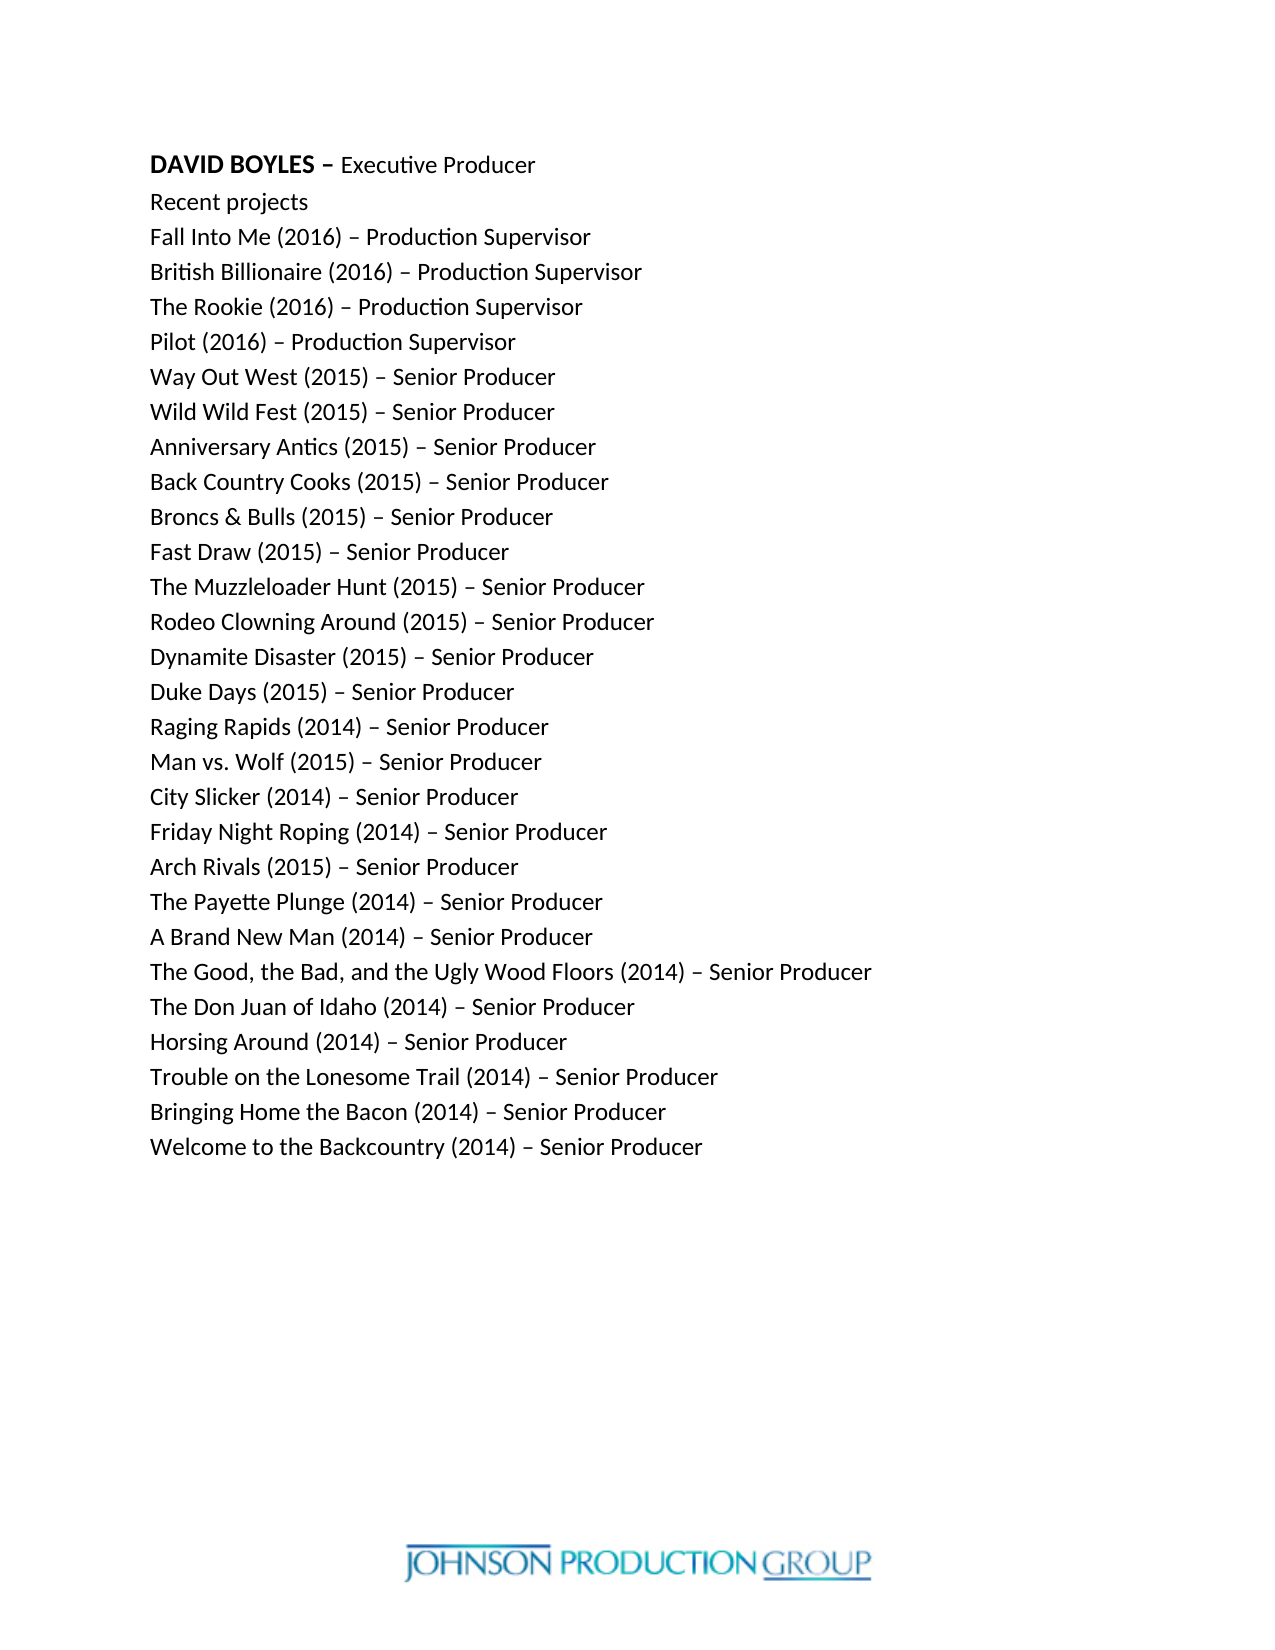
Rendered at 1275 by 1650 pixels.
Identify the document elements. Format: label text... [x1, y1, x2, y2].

text City Slicker (2014) – Senior Producer [150, 781, 1125, 811]
text The Rookie (2016) – Production Supervisor [150, 291, 1125, 321]
text Arch Rivals (2015) – Senior Producer [150, 851, 1125, 881]
text Back Country Cooks (2015) – Senior Producer [150, 466, 1125, 496]
text Recent projects [150, 186, 1125, 216]
text The Payette Plunge (2014) – Senior Producer [150, 886, 1125, 916]
picture [400, 1543, 876, 1584]
text The Muzzleloader Hunt (2015) – Senior Producer [150, 571, 1125, 601]
text Welcome to the Backcountry (2014) – Senior Producer [150, 1131, 1125, 1161]
text British Billionaire (2016) – Production Supervisor [150, 256, 1125, 286]
text Rodeo Clowning Around (2015) – Senior Producer [150, 606, 1125, 636]
text Friday Night Roping (2014) – Senior Producer [150, 816, 1125, 846]
text Anniversary Antics (2015) – Senior Producer [150, 431, 1125, 461]
text Broncs & Bulls (2015) – Senior Producer [150, 501, 1125, 531]
text A Brand New Man (2014) – Senior Producer [150, 921, 1125, 951]
text Man vs. Wolf (2015) – Senior Producer [150, 746, 1125, 776]
text Way Out West (2015) – Senior Producer [150, 361, 1125, 391]
text Wild Wild Fest (2015) – Senior Producer [150, 396, 1125, 426]
text The Don Juan of Idaho (2014) – Senior Producer [150, 991, 1125, 1021]
text Raging Rapids (2014) – Senior Producer [150, 711, 1125, 741]
text Horsing Around (2014) – Senior Producer [150, 1026, 1125, 1056]
text The Good, the Bad, and the Ugly Wood Floors (2014) – Senior Producer [150, 956, 1125, 986]
text Dynamite Disaster (2015) – Senior Producer [150, 641, 1125, 671]
text Fast Draw (2015) – Senior Producer [150, 536, 1125, 566]
text Pilot (2016) – Production Supervisor [150, 326, 1125, 356]
text DAVID BOYLES – Executive Producer [150, 148, 1125, 181]
text Duke Days (2015) – Senior Producer [150, 676, 1125, 706]
text Trouble on the Lonesome Trail (2014) – Senior Producer [150, 1061, 1125, 1091]
text Fall Into Me (2016) – Production Supervisor [150, 221, 1125, 251]
text Bringing Home the Bacon (2014) – Senior Producer [150, 1096, 1125, 1126]
